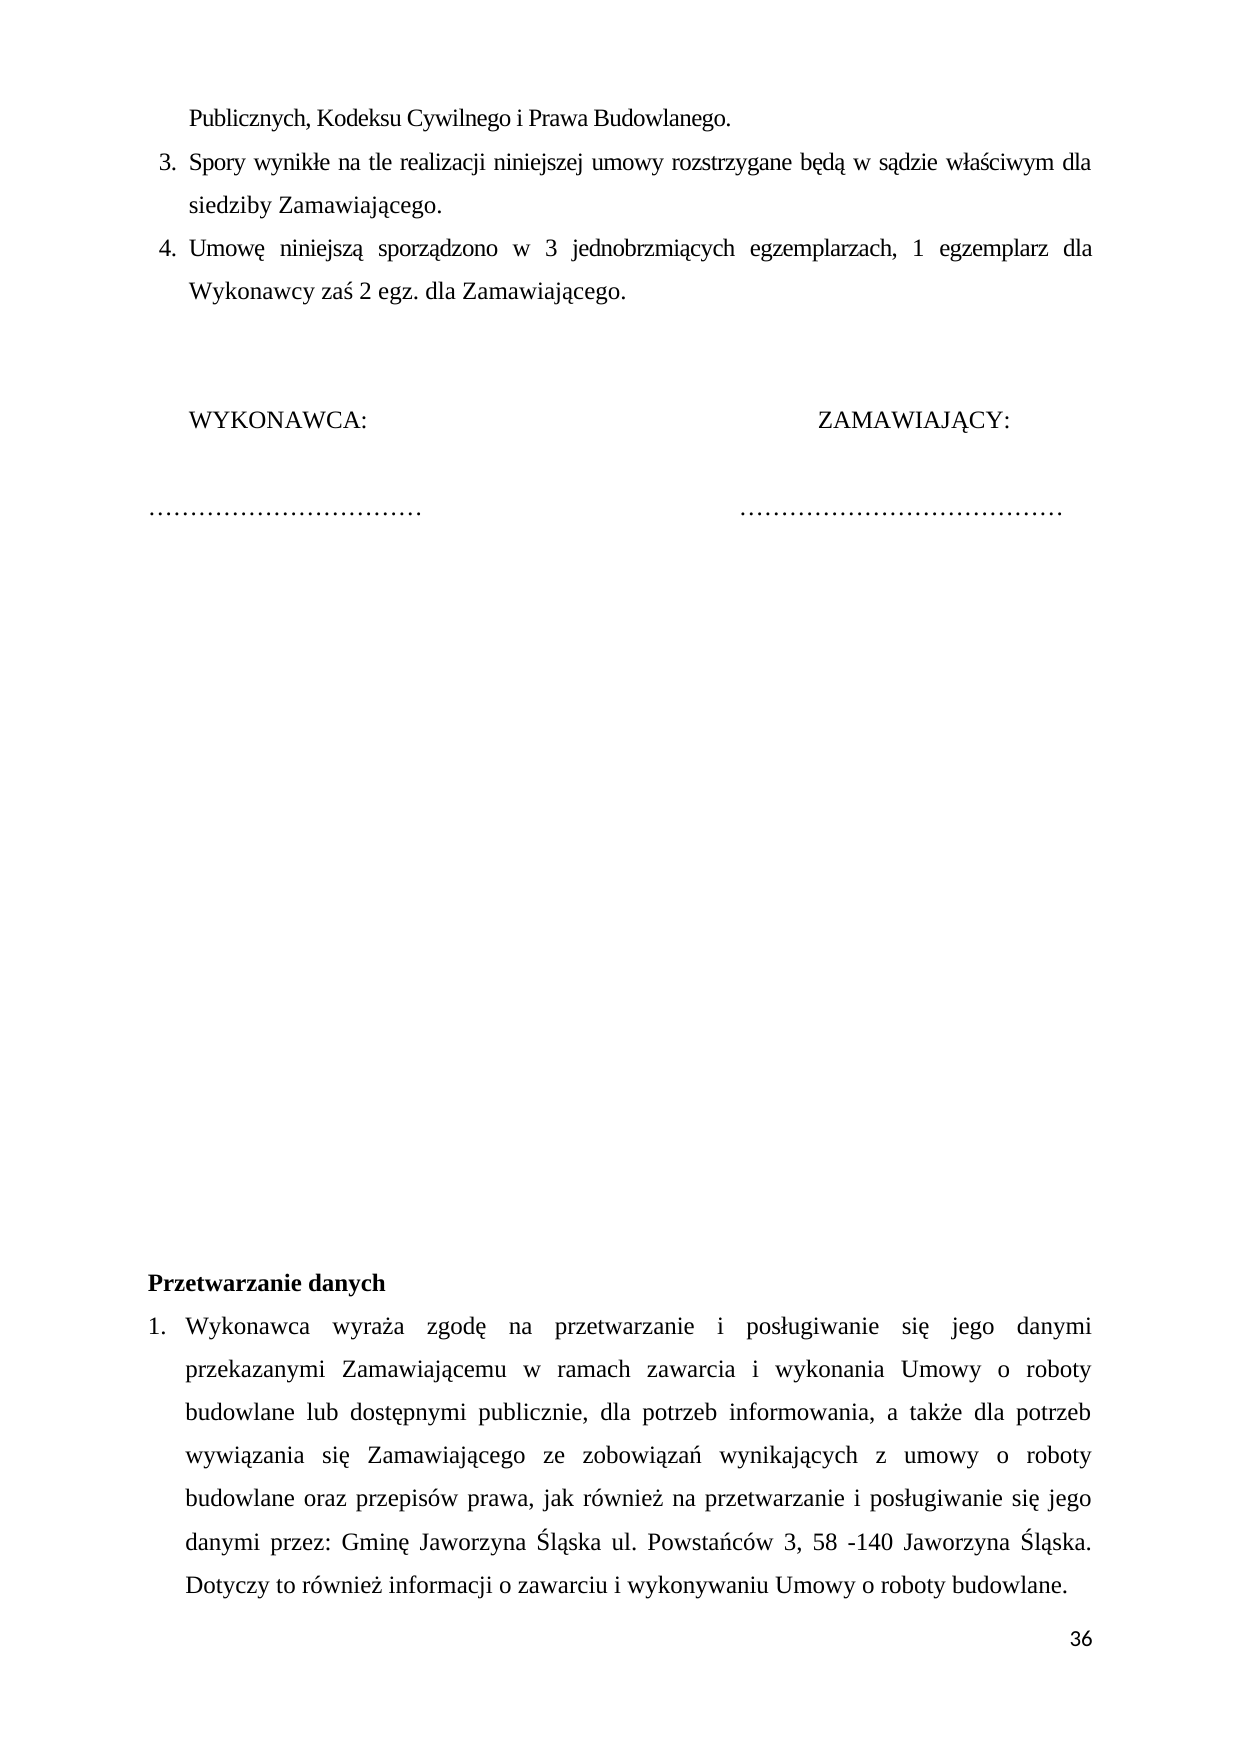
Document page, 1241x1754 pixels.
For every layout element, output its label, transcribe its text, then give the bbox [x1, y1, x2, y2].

text Przetwarzanie danych [148, 1268, 1092, 1297]
list Spory wynikłe na tle realizacji niniejszej umowy rozstrzygane będą w sądzie właściwym dla siedziby Zamawiającego. [159, 147, 1092, 218]
text WYKONAWCA: ZAMAWIAJĄCY: [148, 405, 1092, 434]
text …………………………… ………………………………… [148, 492, 1092, 520]
list Wykonawca wyraża zgodę na przetwarzanie i posługiwanie się jego danymi przekazanymi Zamawiającemu w ramach zawarcia i wykonania Umowy o roboty budowlane lub dostępnymi publicznie, dla potrzeb informowania, a także dla potrzeb wywiązania się Zamawiającego ze zobowiązań wynikających z umowy o roboty budowlane oraz przepisów prawa, jak również na przetwarzanie i posługiwanie się jego danymi przez: Gminę Jaworzyna Śląska ul. Powstańców 3, 58 -140 Jaworzyna Śląska. Dotyczy to również informacji o zawarciu i wykonywaniu Umowy o roboty budowlane. [148, 1311, 1092, 1598]
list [159, 103, 1092, 132]
list Umowę niniejszą sporządzono w 3 jednobrzmiących egzemplarzach, 1 egzemplarz dla Wykonawcy zaś 2 egz. dla Zamawiającego. [159, 233, 1092, 305]
